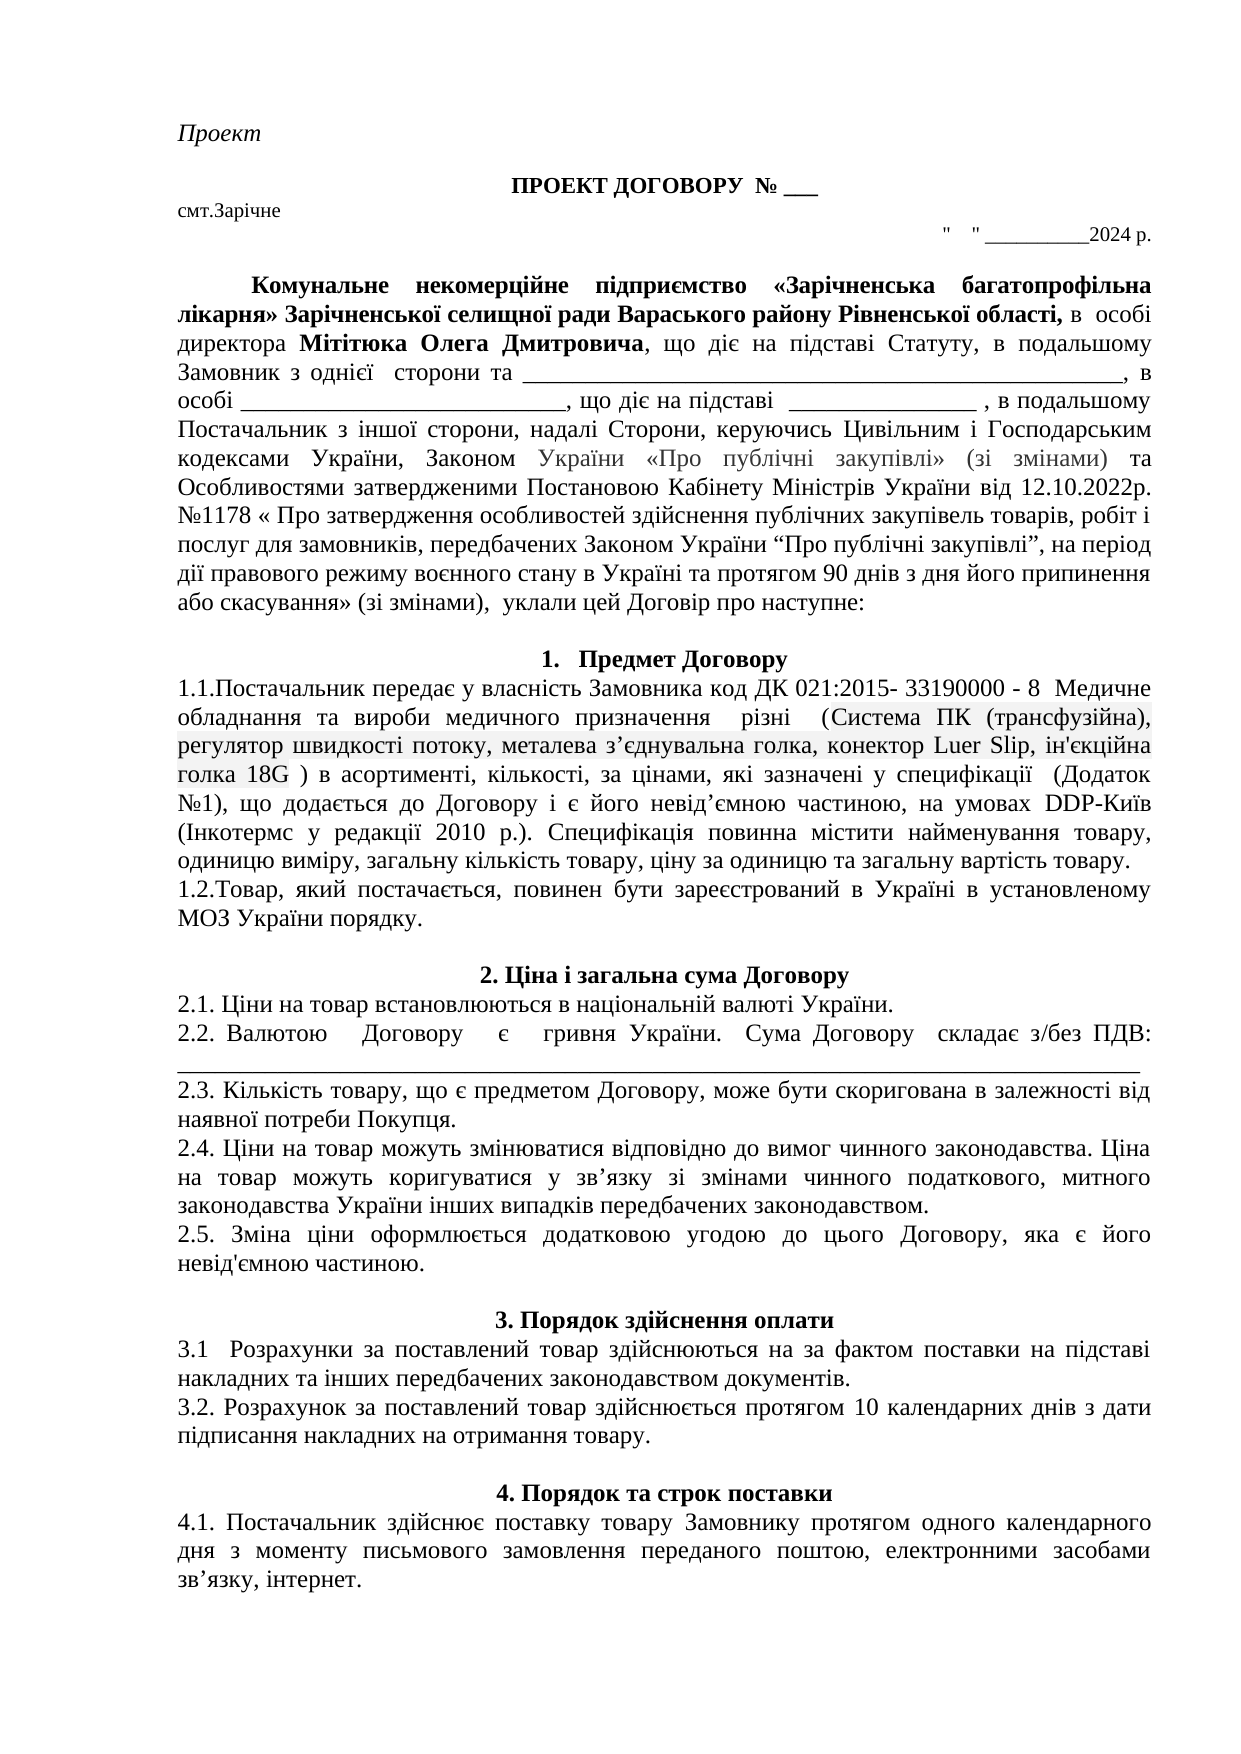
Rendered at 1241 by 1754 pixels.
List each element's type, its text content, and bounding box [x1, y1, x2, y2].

text Проект [177, 118, 1152, 147]
text ПРОЕКТ ДОГОВОРУ № ___ [177, 172, 1152, 198]
text 3.2. Розрахунок за поставлений товар здійснюється протягом 10 календарних днів з дати підписання накладних на отримання товару. [177, 1392, 1152, 1449]
text 2.1. Ціни на товар встановлюються в національній валюті України. [177, 989, 1152, 1018]
text 3. Порядок здійснення оплати [177, 1306, 1152, 1334]
text 2.4. Ціни на товар можуть змінюватися відповідно до вимог чинного законодавства. Ціна на товар можуть коригуватися у зв’язку зі змінами чинного податкового, митного законодавства України інших випадків передбачених законодавством. [177, 1133, 1152, 1219]
text 4.1. Постачальник здійснює поставку товару Замовнику протягом одного календарного дня з моменту письмового замовлення переданого поштою, електронними засобами зв’язку, інтернет. [177, 1507, 1152, 1593]
text Комунальне некомерційне підприємство «Зарічненська багатопрофільна лікарня» Зарічненської селищної ради Вараського району Рівненської області, в особі директора Мітітюка Олега Дмитровича, що діє на підставі Статуту, в подальшому Замовник з однієї сторони та ________________________________________________, в особі __________________________, що діє на підставі _______________ , в подальшому Постачальник з іншої сторони, надалі Сторони, керуючись Цивільним і Господарським кодексами України, Законом України «Про публічні закупівлі» (зі змінами) та Особливостями затвердженими Постановою Кабінету Міністрів України від 12.10.2022р. №1178 « Про затвердження особливостей здійснення публічних закупівель товарів, робіт і послуг для замовників, передбачених Законом України “Про публічні закупівлі”, на період дії правового режиму воєнного стану в Україні та протягом 90 днів з дня його припинення або скасування» (зі змінами), уклали цей Договір про наступне: [177, 271, 1152, 443]
text 2.5. Зміна ціни оформлюється додатковою угодою до цього Договору, яка є його невід'ємною частиною. [177, 1219, 1152, 1277]
text смт.Зарічне [177, 198, 1152, 222]
text " " __________2024 р. [177, 222, 1152, 246]
list Предмет Договору [177, 644, 1152, 673]
text 2.2. Валютою Договору є гривня України. Сума Договору складає з/без ПДВ: _____________________________________________________________________________ [177, 1018, 1152, 1076]
text 2.3. Кількість товару, що є предметом Договору, може бути скоригована в залежності від наявної потреби Покупця. [177, 1076, 1152, 1133]
text 1.2.Товар, який постачається, повинен бути зареєстрований в Україні в установленому МОЗ України порядку. [177, 874, 1152, 932]
text Комунальне некомерційне підприємство «Зарічненська багатопрофільна лікарня» Зарічненської селищної ради Вараського району Рівненської області, в особі директора Мітітюка Олега Дмитровича, що діє на підставі Статуту, в подальшому Замовник з однієї сторони та ________________________________________________, в особі __________________________, що діє на підставі _______________ , в подальшому Постачальник з іншої сторони, надалі Сторони, керуючись Цивільним і Господарським кодексами України, Законом України «Про публічні закупівлі» (зі змінами) та Особливостями затвердженими Постановою Кабінету Міністрів України від 12.10.2022р. №1178 « Про затвердження особливостей здійснення публічних закупівель товарів, робіт і послуг для замовників, передбачених Законом України “Про публічні закупівлі”, на період дії правового режиму воєнного стану в Україні та протягом 90 днів з дня його припинення або скасування» (зі змінами), уклали цей Договір про наступне: [177, 472, 1152, 616]
text 4. Порядок та строк поставки [177, 1478, 1152, 1507]
text 2. Ціна і загальна сума Договору [177, 961, 1152, 989]
text 1.1.Постачальник передає у власність Замовника код ДК 021:2015- 33190000 - 8 Медичне обладнання та вироби медичного призначення різні (Система ПК (трансфузійна), регулятор швидкості потоку, металева з’єднувальна голка, конектор Luer Slip, ін'єкційна голка 18G ) в асортименті, кількості, за цінами, які зазначені у специфікації (Додаток №1), що додається до Договору і є його невід’ємною частиною, на умовах DDP-Київ (Інкотермс у редакції 2010 р.). Специфікація повинна містити найменування товару, одиницю виміру, загальну кількість товару, ціну за одиницю та загальну вартість товару. [177, 759, 1152, 874]
text 3.1 Розрахунки за поставлений товар здійснюються на за фактом поставки на підставі накладних та інших передбачених законодавством документів. [177, 1334, 1152, 1392]
text 1.1.Постачальник передає у власність Замовника код ДК 021:2015- 33190000 - 8 Медичне обладнання та вироби медичного призначення різні (Система ПК (трансфузійна), регулятор швидкості потоку, металева з’єднувальна голка, конектор Luer Slip, ін'єкційна голка 18G ) в асортименті, кількості, за цінами, які зазначені у специфікації (Додаток №1), що додається до Договору і є його невід’ємною частиною, на умовах DDP-Київ (Інкотермс у редакції 2010 р.). Специфікація повинна містити найменування товару, одиницю виміру, загальну кількість товару, ціну за одиницю та загальну вартість товару. [177, 673, 1152, 731]
